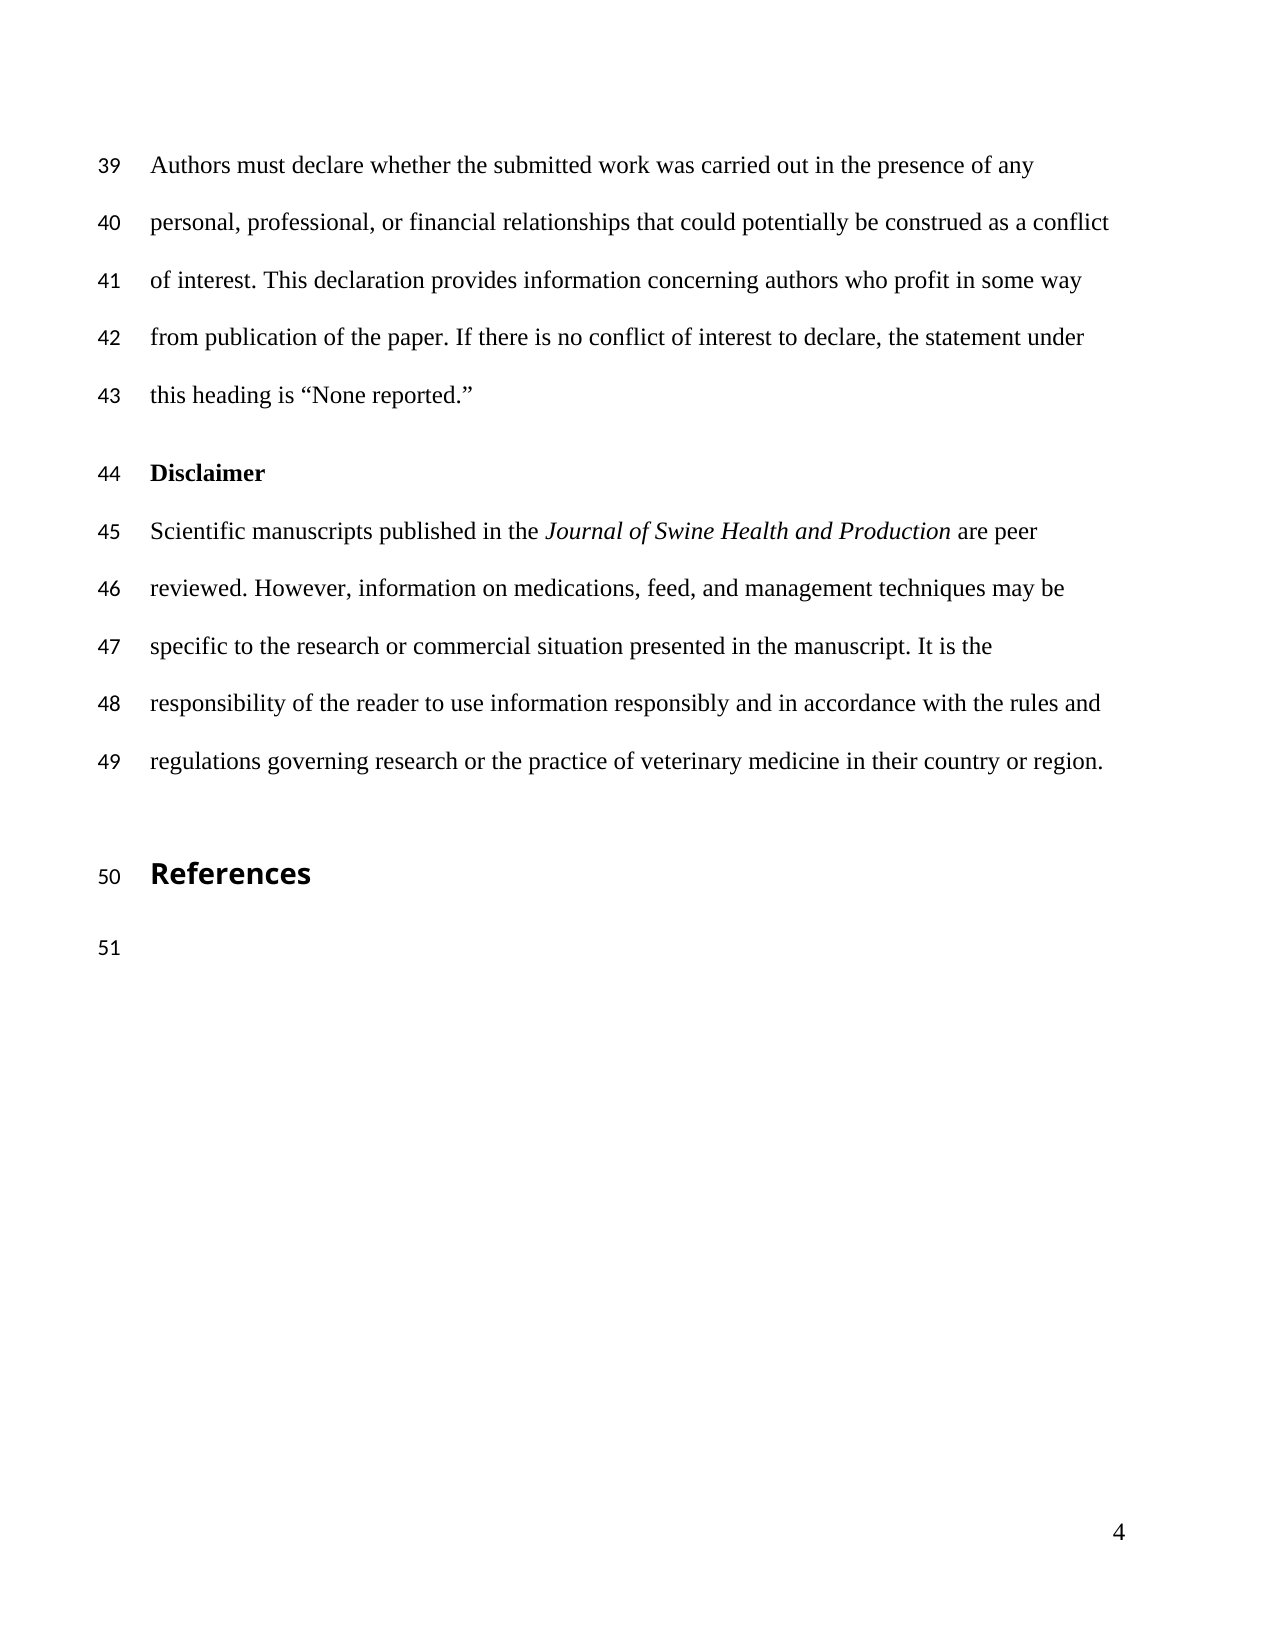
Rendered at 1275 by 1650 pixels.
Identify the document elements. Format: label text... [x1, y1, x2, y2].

text Authors must declare whether the submitted work was carried out in the presence of any personal, professional, or financial relationships that could potentially be construed as a conflict of interest. This declaration provides information concerning authors who profit in some way from publication of the paper. If there is no conflict of interest to declare, the statement under this heading is “None reported.” [150, 150, 1125, 409]
subtitle Disclaimer [150, 458, 1125, 487]
text Scientific manuscripts published in the Journal of Swine Health and Production are peer reviewed. However, information on medications, feed, and management techniques may be specific to the research or commercial situation presented in the manuscript. It is the responsibility of the reader to use information responsibly and in accordance with the rules and regulations governing research or the practice of veterinary medicine in their country or region. [150, 516, 1125, 774]
subtitle References [150, 853, 1125, 893]
